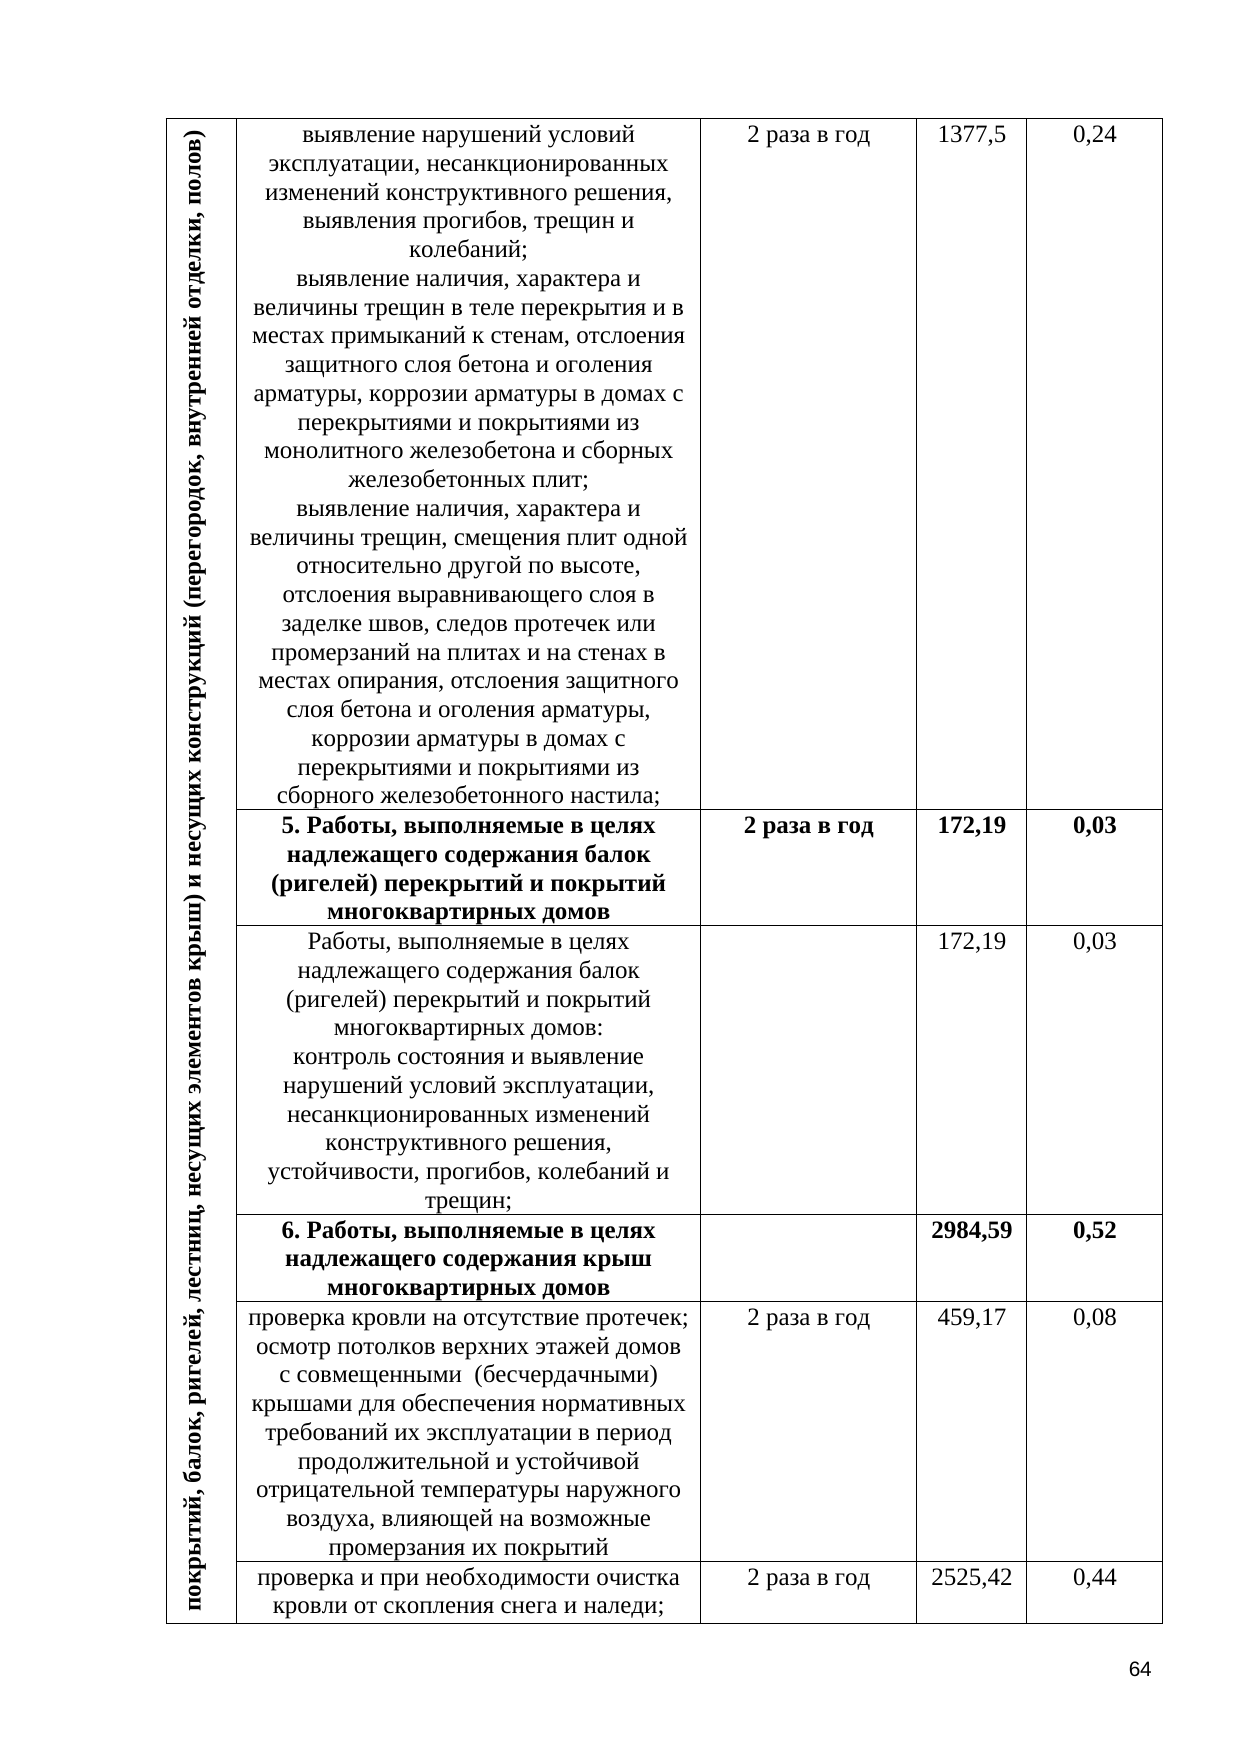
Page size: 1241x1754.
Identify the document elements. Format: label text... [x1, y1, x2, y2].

table_cell [701, 1215, 916, 1301]
table_cell проверка кровли на отсутствие протечек; осмотр потолков верхних этажей домов с совмещенными (бесчердачными) крышами для обеспечения нормативных требований их эксплуатации в период продолжительной и устойчивой отрицательной температуры наружного воздуха, влияющей на возможные промерзания их покрытий [237, 1302, 700, 1561]
table_cell 0,03 [1027, 810, 1162, 925]
table_cell 2 раза в год [701, 1562, 916, 1623]
table_cell 2 раза в год [701, 810, 916, 925]
table_cell 5. Работы, выполняемые в целях надлежащего содержания балок (ригелей) перекрытий и покрытий многоквартирных домов [237, 810, 700, 925]
table_cell 2 раза в год [701, 119, 916, 809]
table_cell 2525,42 [917, 1562, 1026, 1623]
table_cell выявление нарушений условий эксплуатации, несанкционированных изменений конструктивного решения, выявления прогибов, трещин и колебаний; выявление наличия, характера и величины трещин в теле перекрытия и в местах примыканий к стенам, отслоения защитного слоя бетона и оголения арматуры, коррозии арматуры в домах с перекрытиями и покрытиями из монолитного железобетона и сборных железобетонных плит; выявление наличия, характера и величины трещин, смещения плит одной относительно другой по высоте, отслоения выравнивающего слоя в заделке швов, следов протечек или промерзаний на плитах и на стенах в местах опирания, отслоения защитного слоя бетона и оголения арматуры, коррозии арматуры в домах с перекрытиями и покрытиями из сборного железобетонного настила; [237, 119, 700, 809]
table_cell 6. Работы, выполняемые в целях надлежащего содержания крыш многоквартирных домов [237, 1215, 700, 1301]
table_cell 0,24 [1027, 119, 1162, 809]
table_cell 0,52 [1027, 1215, 1162, 1301]
table_cell 172,19 [917, 810, 1026, 925]
table_cell Работы, выполняемые в целях надлежащего содержания балок (ригелей) перекрытий и покрытий многоквартирных домов: контроль состояния и выявление нарушений условий эксплуатации, несанкционированных изменений конструктивного решения, устойчивости, прогибов, колебаний и трещин; [237, 926, 700, 1214]
table_cell проверка и при необходимости очистка кровли от скопления снега и наледи; [237, 1562, 700, 1623]
table_cell 459,17 [917, 1302, 1026, 1561]
table_cell [701, 926, 916, 1214]
table_cell 2984,59 [917, 1215, 1026, 1301]
table_cell 1377,5 [917, 119, 1026, 809]
table_cell 0,03 [1027, 926, 1162, 1214]
table_cell 2 раза в год [701, 1302, 916, 1561]
table_cell 0,08 [1027, 1302, 1162, 1561]
table_cell 0,44 [1027, 1562, 1162, 1623]
table_cell 172,19 [917, 926, 1026, 1214]
